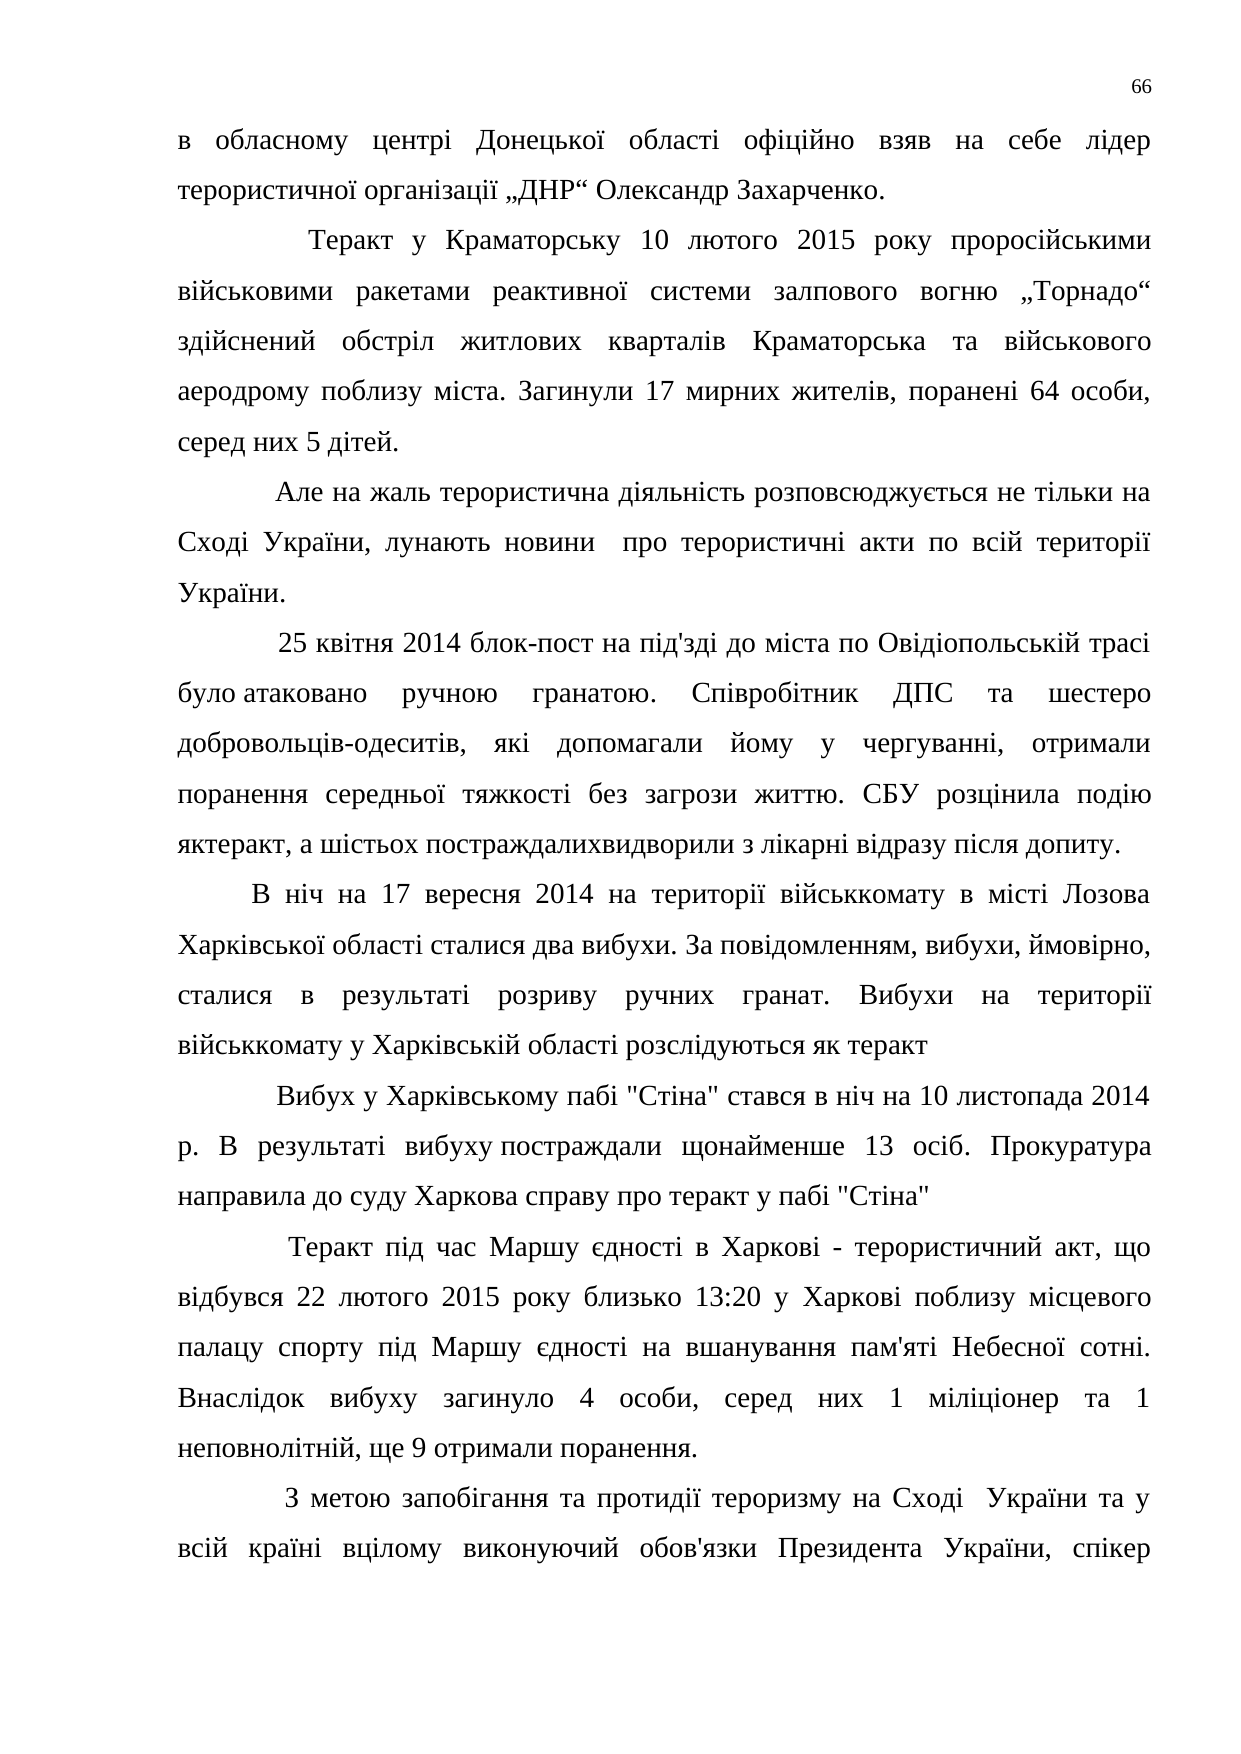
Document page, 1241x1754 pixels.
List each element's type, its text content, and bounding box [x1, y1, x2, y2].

text 25 квітня 2014 блок-пост на під'зді до міста по Овідіопольській трасі було атаковано ручною гранатою. Співробітник ДПС та шестеро добровольців-одеситів, які допомагали йому у чергуванні, отримали поранення середньої тяжкості без загрози життю. СБУ розцінила подію яктеракт, а шістьох постраждалихвидворили з лікарні відразу після допиту. [177, 625, 1152, 860]
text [177, 122, 1152, 206]
text Теракт під час Маршу єдності в Харкові - терористичний акт, що відбувся 22 лютого 2015 року близько 13:20 у Харкові поблизу місцевого палацу спорту під Маршу єдності на вшанування пам'яті Небесної сотні. Внаслідок вибуху загинуло 4 особи, серед них 1 міліціонер та 1 неповнолітній, ще 9 отримали поранення. [177, 1229, 1152, 1463]
text Але на жаль терористична діяльність розповсюджується не тільки на Сході України, лунають новини про терористичні акти по всій території України. [177, 474, 1152, 608]
text В ніч на 17 вересня 2014 на території військкомату в місті Лозова Харківської області сталися два вибухи. За повідомленням, вибухи, ймовірно, сталися в результаті розриву ручних гранат. Вибухи на території військкомату у Харківській області розслідуються як теракт [177, 877, 1152, 1061]
text Вибух у Харківському пабі "Стіна" стався в ніч на 10 листопада 2014 р. В результаті вибуху постраждали щонайменше 13 осіб. Прокуратура направила до суду Харкова справу про теракт у пабі "Стіна" [177, 1078, 1152, 1212]
text Теракт у Краматорську 10 лютого 2015 року проросійськими військовими ракетами реактивної системи залпового вогню „Торнадо“ здійснений обстріл житлових кварталів Краматорська та військового аеродрому поблизу міста. Загинули 17 мирних жителів, поранені 64 особи, серед них 5 дітей. [177, 222, 1152, 457]
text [177, 1480, 1152, 1564]
